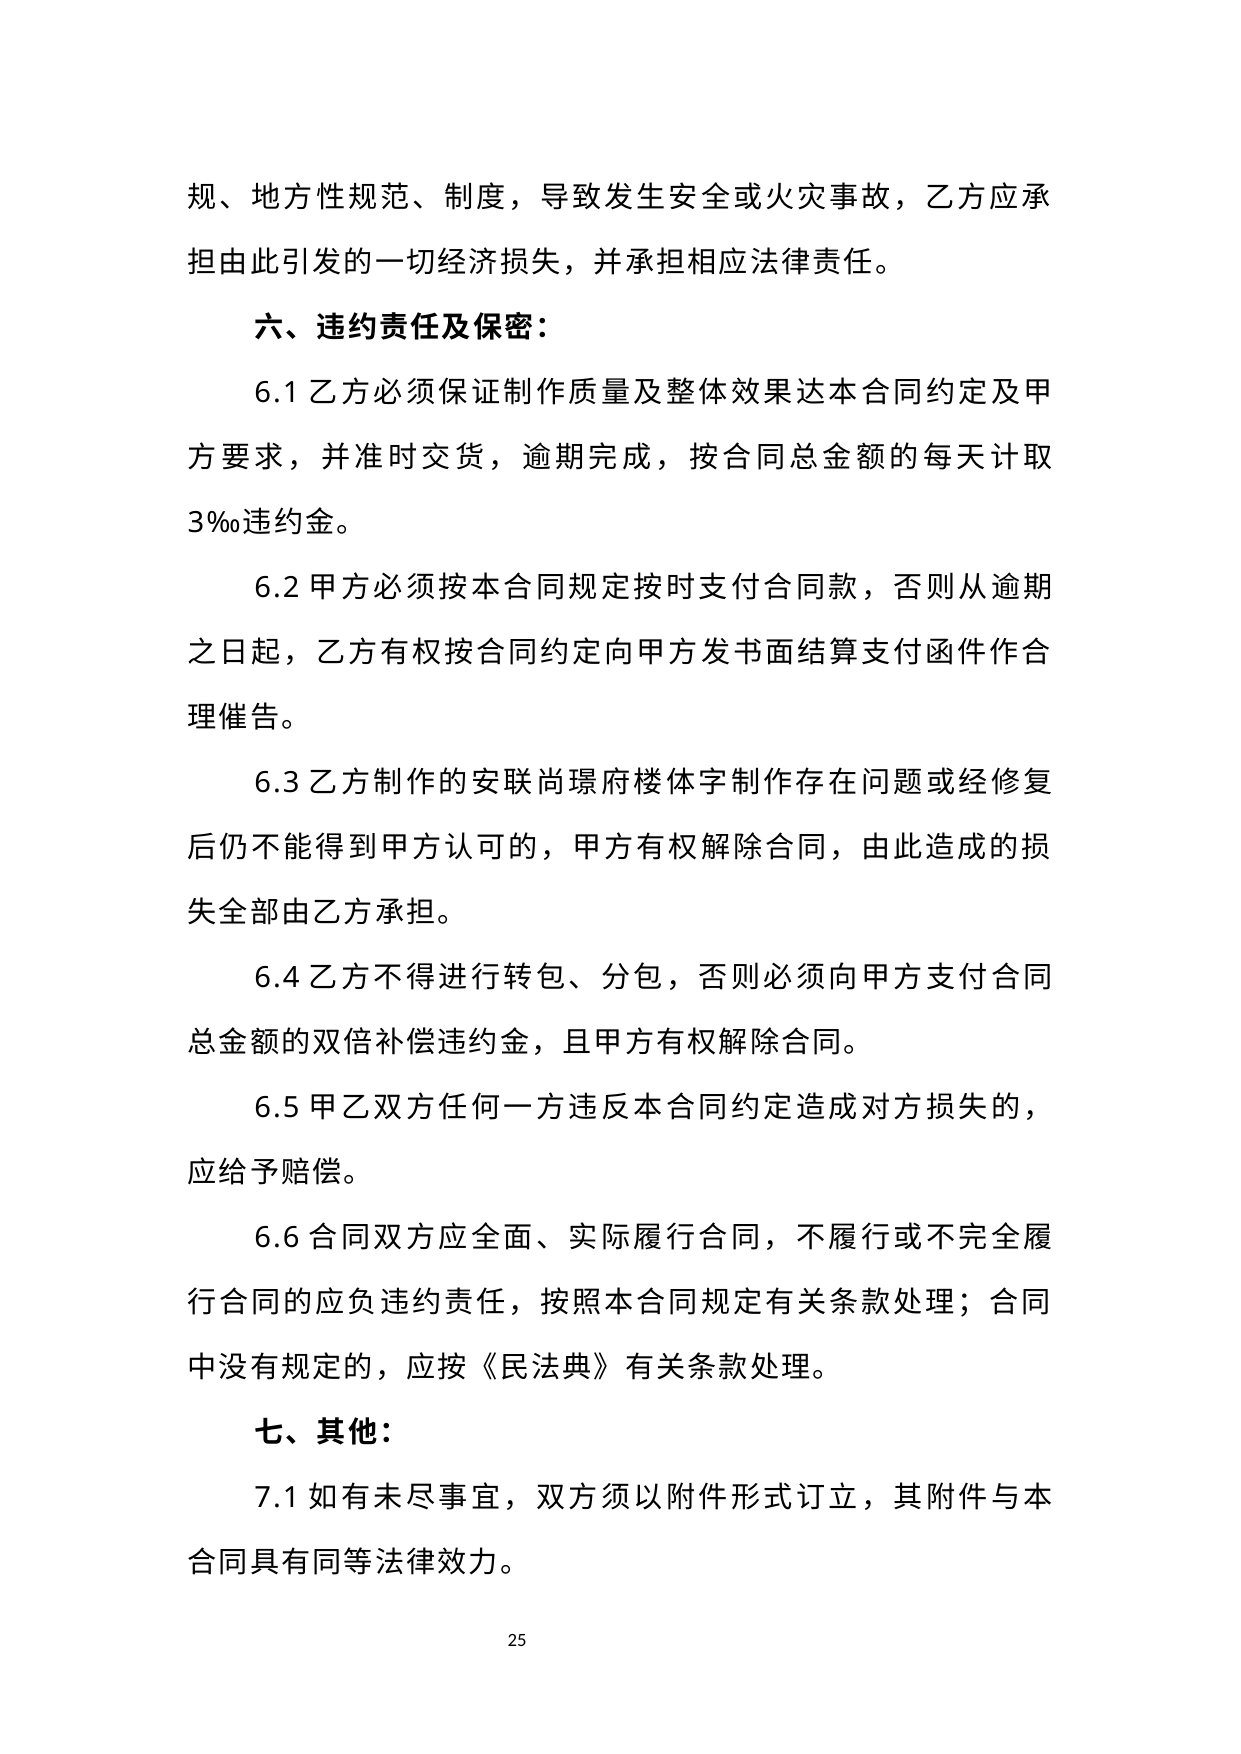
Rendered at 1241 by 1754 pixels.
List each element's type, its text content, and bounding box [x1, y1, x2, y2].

text 6.2甲方必须按本合同规定按时支付合同款，否则从逾期之日起，乙方有权按合同约定向甲方发书面结算支付函件作合理催告。 [187, 552, 1053, 747]
text 6.3乙方制作的安联尚璟府楼体字制作存在问题或经修复后仍不能得到甲方认可的，甲方有权解除合同，由此造成的损失全部由乙方承担。 [187, 747, 1053, 942]
text 6.4乙方不得进行转包、分包，否则必须向甲方支付合同总金额的双倍补偿违约金，且甲方有权解除合同。 [187, 942, 1053, 1072]
text 7.1如有未尽事宜，双方须以附件形式订立，其附件与本合同具有同等法律效力。 [187, 1462, 1053, 1592]
text 七、其他： [187, 1397, 1053, 1462]
text 6.6合同双方应全面、实际履行合同，不履行或不完全履行合同的应负违约责任，按照本合同规定有关条款处理；合同中没有规定的，应按《民法典》有关条款处理。 [187, 1202, 1053, 1397]
text 6.5甲乙双方任何一方违反本合同约定造成对方损失的，应给予赔偿。 [187, 1072, 1053, 1202]
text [187, 162, 1053, 292]
text 六、违约责任及保密： [187, 292, 1053, 357]
text 6.1乙方必须保证制作质量及整体效果达本合同约定及甲方要求，并准时交货，逾期完成，按合同总金额的每天计取3‰违约金。 [187, 357, 1053, 552]
